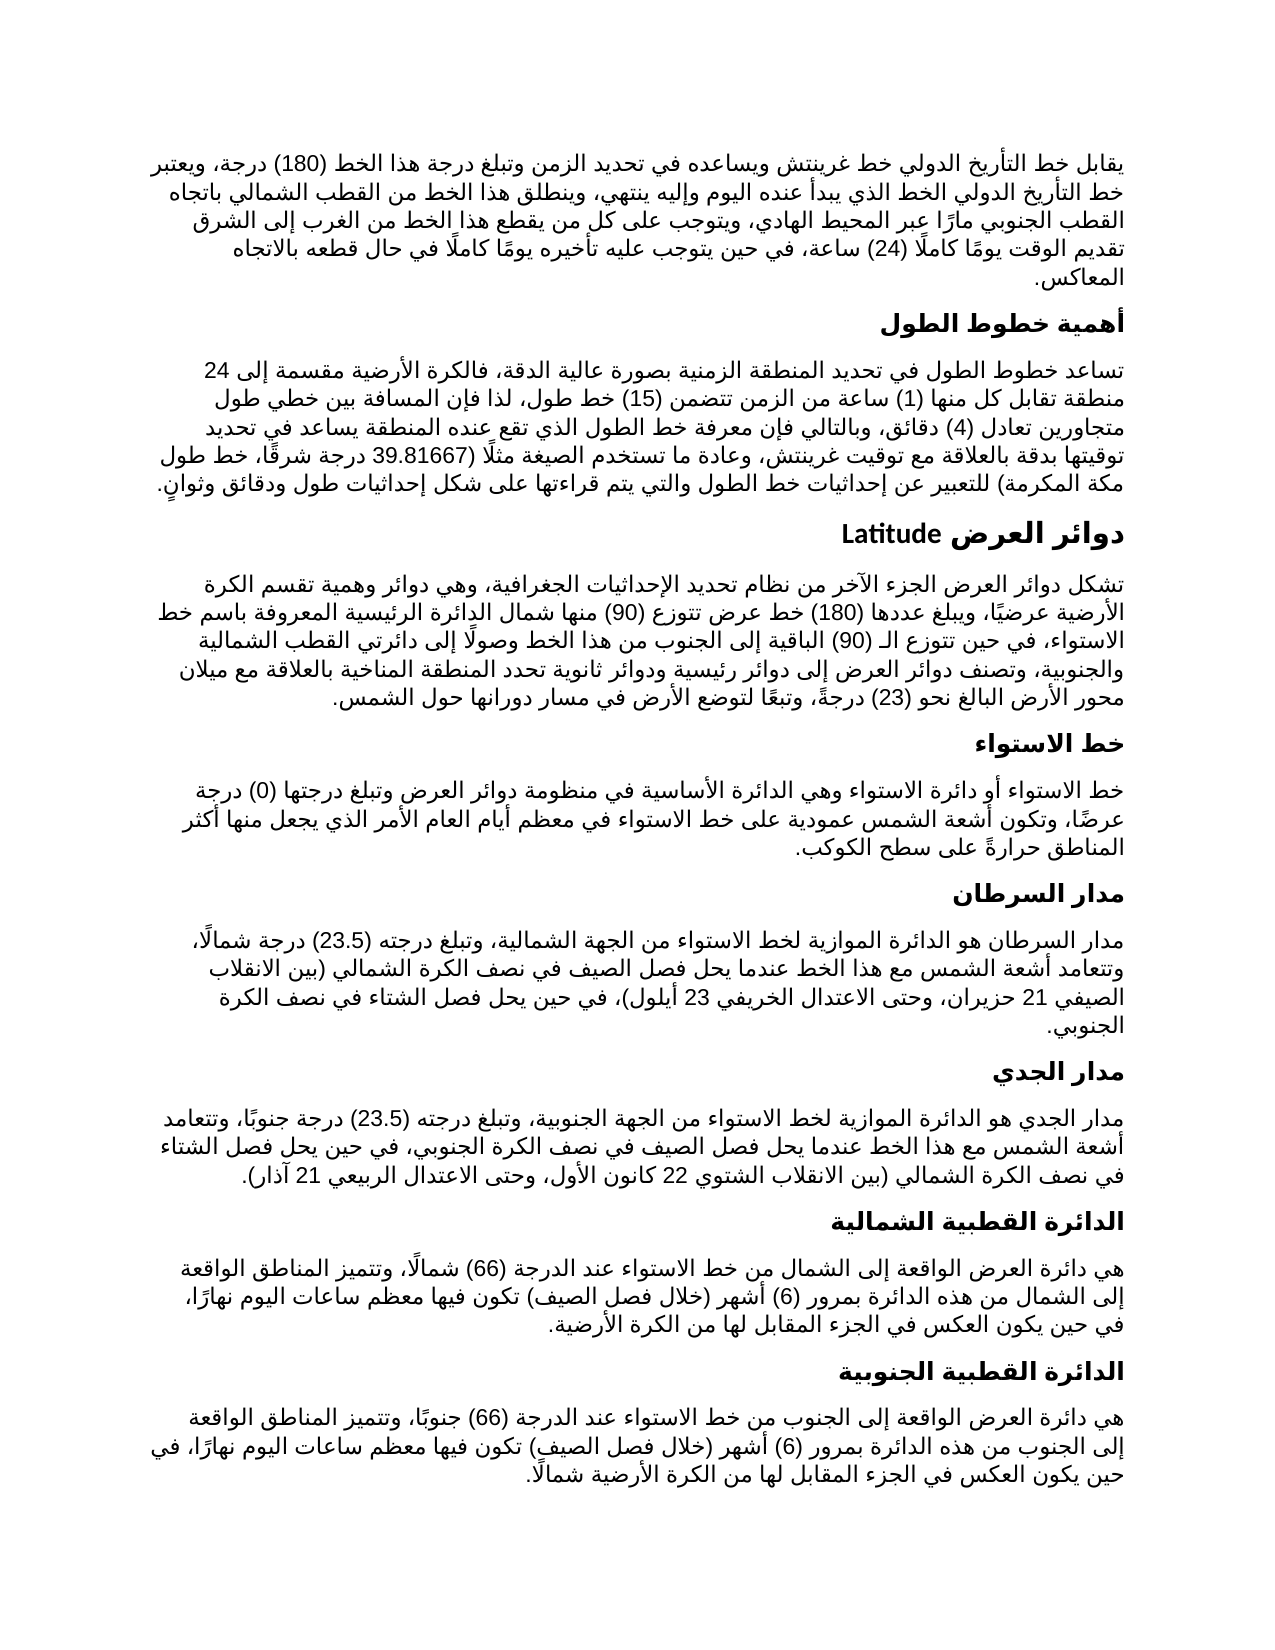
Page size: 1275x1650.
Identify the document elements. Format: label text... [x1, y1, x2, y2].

text هي دائرة العرض الواقعة إلى الجنوب من خط الاستواء عند الدرجة (66) جنوبًا، وتتميز المناطق الواقعة إلى الجنوب من هذه الدائرة بمرور (6) أشهر (خلال فصل الصيف) تكون فيها معظم ساعات اليوم نهارًا، في حين يكون العكس في الجزء المقابل لها من الكرة الأرضية شمالًا. [150, 1404, 1125, 1487]
text الدائرة القطبية الشمالية [150, 1207, 1125, 1236]
text خط الاستواء [150, 729, 1125, 758]
text دوائر العرض Latitude [150, 515, 1125, 551]
text خط الاستواء أو دائرة الاستواء وهي الدائرة الأساسية في منظومة دوائر العرض وتبلغ درجتها (0) درجة عرضًا، وتكون أشعة الشمس عمودية على خط الاستواء في معظم أيام العام الأمر الذي يجعل منها أكثر المناطق حرارةً على سطح الكوكب. [150, 777, 1125, 860]
text أهمية خطوط الطول [150, 309, 1125, 338]
text مدار السرطان هو الدائرة الموازية لخط الاستواء من الجهة الشمالية، وتبلغ درجته (23.5) درجة شمالًا، وتتعامد أشعة الشمس مع هذا الخط عندما يحل فصل الصيف في نصف الكرة الشمالي (بين الانقلاب الصيفي 21 حزيران، وحتى الاعتدال الخريفي 23 أيلول)، في حين يحل فصل الشتاء في نصف الكرة الجنوبي. [150, 927, 1125, 1038]
text مدار السرطان [150, 879, 1125, 908]
text الدائرة القطبية الجنوبية [150, 1357, 1125, 1385]
text مدار الجدي [150, 1057, 1125, 1086]
text يقابل خط التأريخ الدولي خط غرينتش ويساعده في تحديد الزمن وتبلغ درجة هذا الخط (180) درجة، ويعتبر خط التأريخ الدولي الخط الذي يبدأ عنده اليوم وإليه ينتهي، وينطلق هذا الخط من القطب الشمالي باتجاه القطب الجنوبي مارًا عبر المحيط الهادي، ويتوجب على كل من يقطع هذا الخط من الغرب إلى الشرق تقديم الوقت يومًا كاملًا (24) ساعة، في حين يتوجب عليه تأخيره يومًا كاملًا في حال قطعه بالاتجاه المعاكس. [150, 150, 1125, 290]
text هي دائرة العرض الواقعة إلى الشمال من خط الاستواء عند الدرجة (66) شمالًا، وتتميز المناطق الواقعة إلى الشمال من هذه الدائرة بمرور (6) أشهر (خلال فصل الصيف) تكون فيها معظم ساعات اليوم نهارًا، في حين يكون العكس في الجزء المقابل لها من الكرة الأرضية. [150, 1254, 1125, 1338]
text تساعد خطوط الطول في تحديد المنطقة الزمنية بصورة عالية الدقة، فالكرة الأرضية مقسمة إلى 24 منطقة تقابل كل منها (1) ساعة من الزمن تتضمن (15) خط طول، لذا فإن المسافة بين خطي طول متجاورين تعادل (4) دقائق، وبالتالي فإن معرفة خط الطول الذي تقع عنده المنطقة يساعد في تحديد توقيتها بدقة بالعلاقة مع توقيت غرينتش، وعادة ما تستخدم الصيغة مثلًا (39.81667 درجة شرقًا، خط طول مكة المكرمة) للتعبير عن إحداثيات خط الطول والتي يتم قراءتها على شكل إحداثيات طول ودقائق وثوانٍ. [150, 357, 1125, 497]
text تشكل دوائر العرض الجزء الآخر من نظام تحديد الإحداثيات الجغرافية، وهي دوائر وهمية تقسم الكرة الأرضية عرضيًا، ويبلغ عددها (180) خط عرض تتوزع (90) منها شمال الدائرة الرئيسية المعروفة باسم خط الاستواء، في حين تتوزع الـ (90) الباقية إلى الجنوب من هذا الخط وصولًا إلى دائرتي القطب الشمالية والجنوبية، وتصنف دوائر العرض إلى دوائر رئيسية ودوائر ثانوية تحدد المنطقة المناخية بالعلاقة مع ميلان محور الأرض البالغ نحو (23) درجةً، وتبعًا لتوضع الأرض في مسار دورانها حول الشمس. [150, 571, 1125, 711]
text مدار الجدي هو الدائرة الموازية لخط الاستواء من الجهة الجنوبية، وتبلغ درجته (23.5) درجة جنوبًا، وتتعامد أشعة الشمس مع هذا الخط عندما يحل فصل الصيف في نصف الكرة الجنوبي، في حين يحل فصل الشتاء في نصف الكرة الشمالي (بين الانقلاب الشتوي 22 كانون الأول، وحتى الاعتدال الربيعي 21 آذار). [150, 1105, 1125, 1188]
